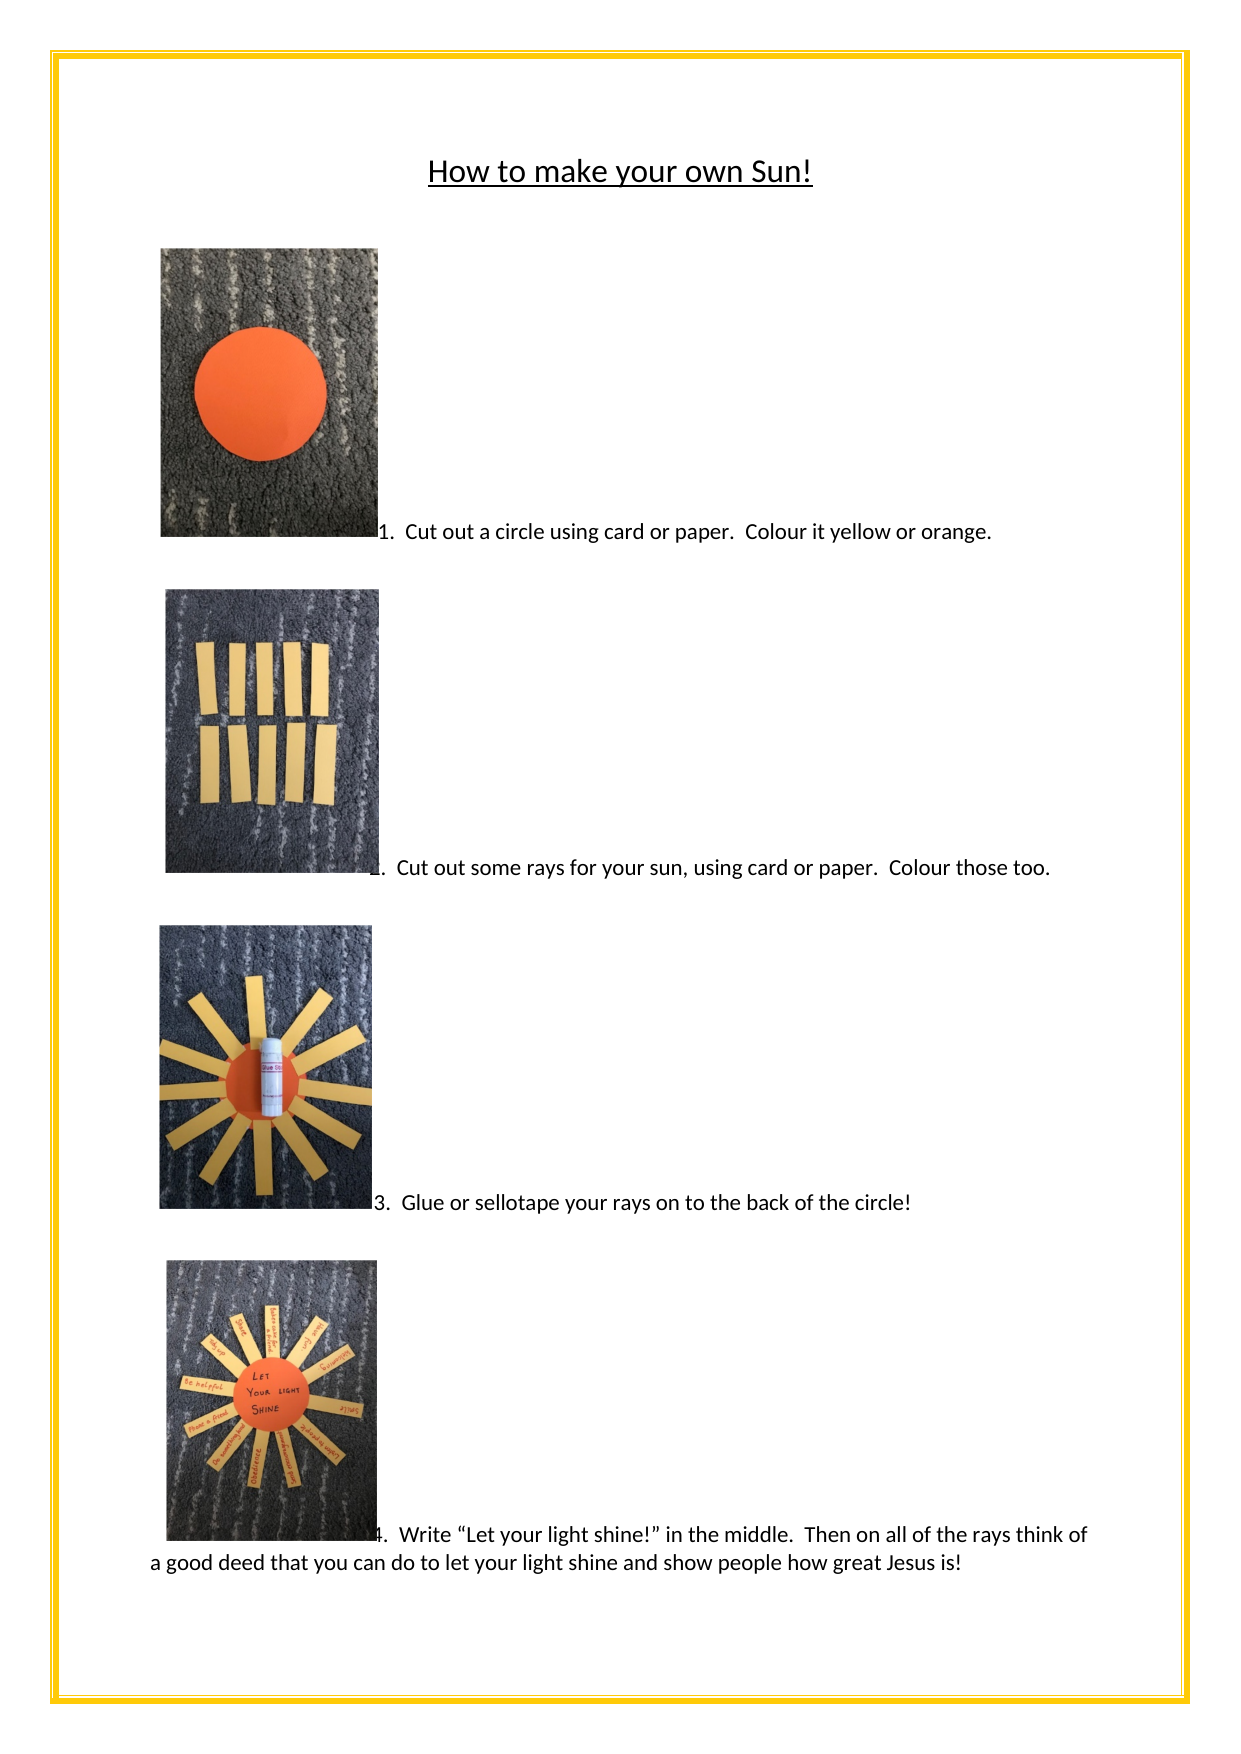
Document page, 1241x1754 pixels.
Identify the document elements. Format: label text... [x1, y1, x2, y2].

text 2. Cut out some rays for your sun, using card or paper. Colour those too. [150, 589, 1090, 881]
picture [161, 249, 377, 537]
picture [166, 590, 379, 873]
text 3. Glue or sellotape your rays on to the back of the circle! [150, 925, 1090, 1216]
picture [167, 1261, 377, 1541]
picture [160, 926, 372, 1208]
text 1. Cut out a circle using card or paper. Colour it yellow or orange. [150, 248, 1090, 545]
text 4. Write “Let your light shine!” in the middle. Then on all of the rays think of a good deed that you can do to let your light shine and show people how great Jesus is! [150, 1260, 1090, 1577]
list How to make your own Sun! [150, 150, 1090, 191]
